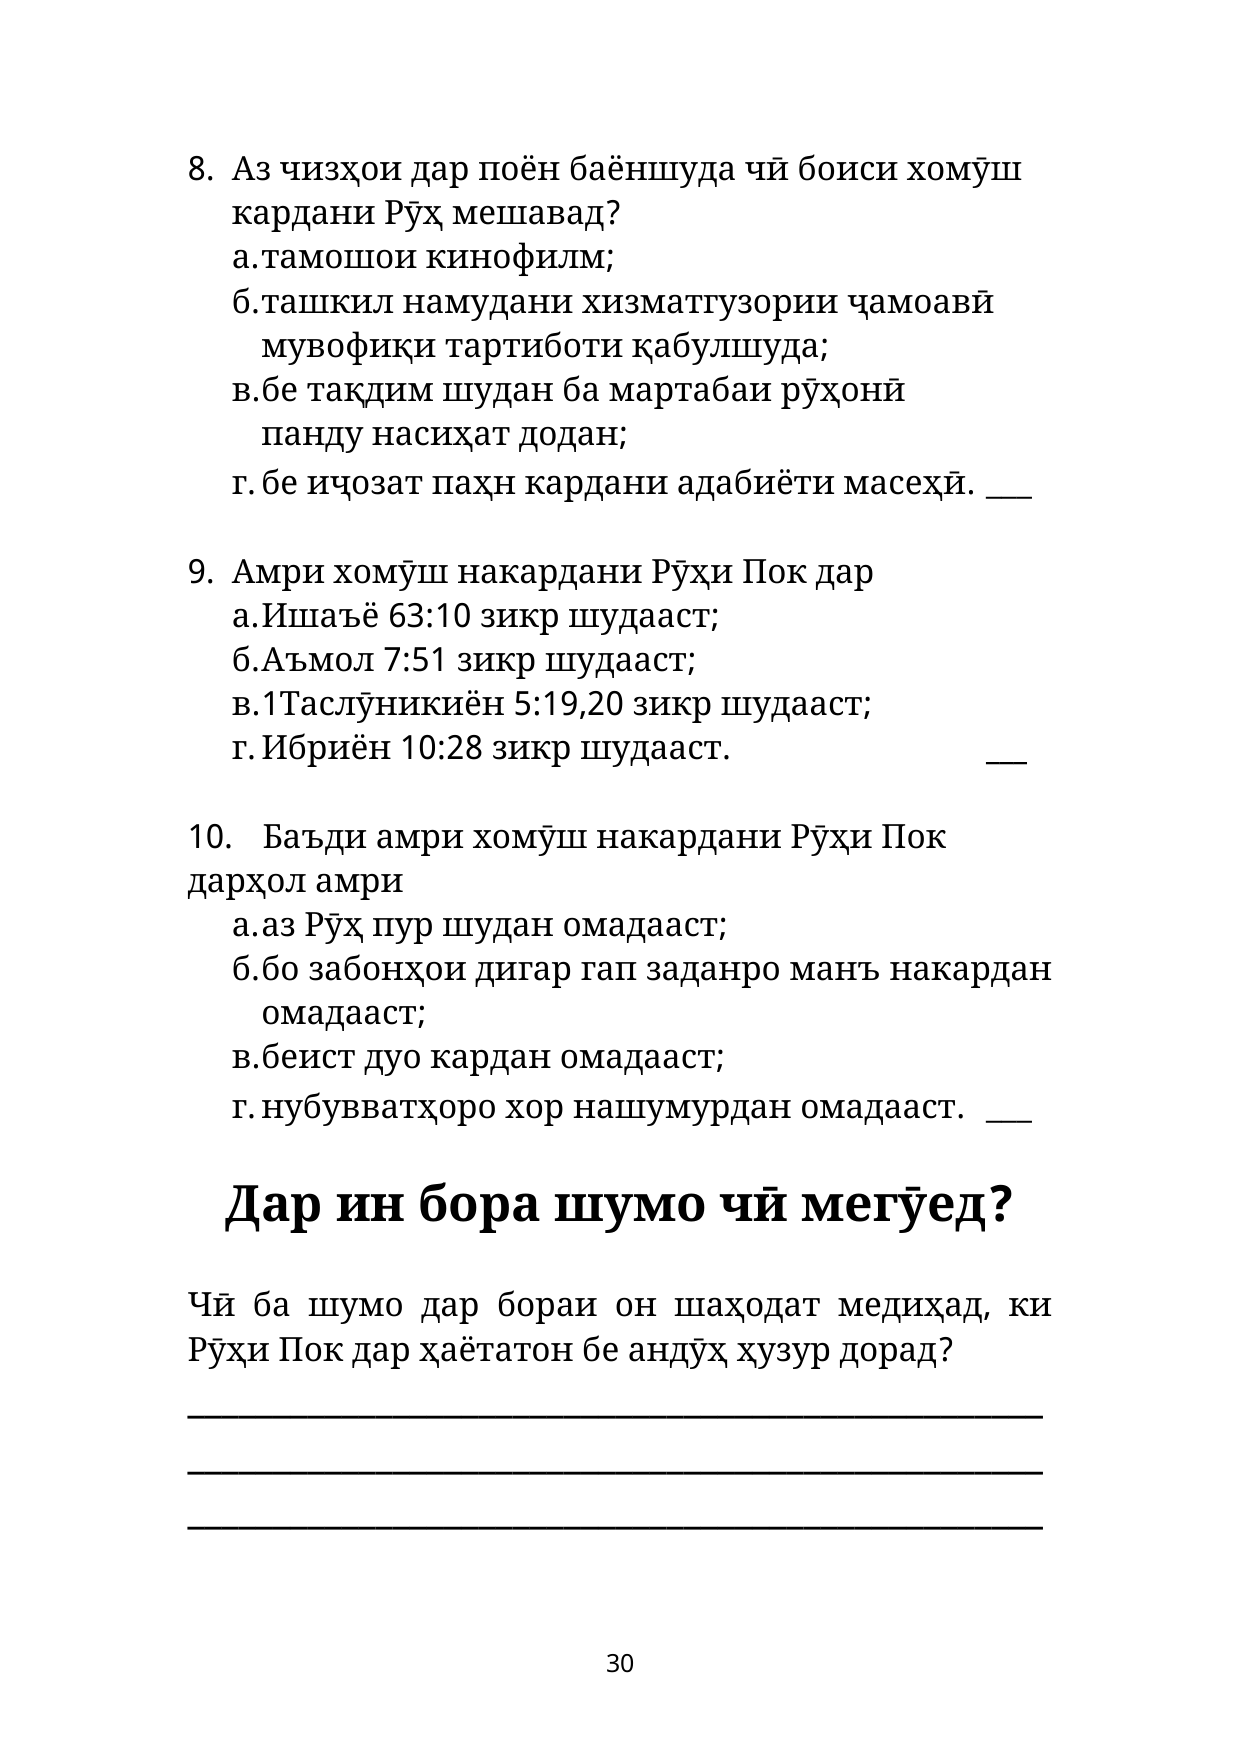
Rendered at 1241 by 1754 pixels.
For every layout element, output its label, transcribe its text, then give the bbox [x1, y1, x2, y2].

text Дар ин бора шумо чӣ мегӯед? [187, 1176, 1053, 1242]
text Чӣ ба шумо дар бораи он шаҳодат медиҳад, ки Рӯҳи Пок дар ҳаётатон бе андӯҳ ҳузур дорад? [187, 1286, 1053, 1374]
text б. ташкил намудани хизматгузории ҷамоавӣ [232, 282, 1053, 327]
text 8. Аз чизҳои дар поён баёншуда чӣ боиси хомӯш кардани Рӯҳ мешавад? [187, 150, 1053, 238]
text г. бе иҷозат паҳн кардани адабиёти масеҳӣ. ___ [232, 459, 1053, 508]
text в. 1Таслӯникиён 5:19,20 зикр шудааст; [232, 685, 1053, 729]
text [187, 1374, 1053, 1540]
text в. беист дуо кардан омадааст; [232, 1038, 1053, 1082]
text б. Аъмол 7:51 зикр шудааст; [232, 641, 1053, 685]
text панду насиҳат додан; [232, 415, 1053, 459]
text а. Ишаъё 63:10 зикр шудааст; [232, 597, 1053, 641]
text б. бо забонҳои дигар гап заданро манъ накардан омадааст; [232, 950, 1053, 1038]
text а. тамошои кинофилм; [232, 238, 1053, 282]
text г. Ибриён 10:28 зикр шудааст. ___ [232, 729, 1053, 773]
text а. аз Рӯҳ пур шудан омадааст; [232, 906, 1053, 950]
text 9. Амри хомӯш накардани Рӯҳи Пок дар [187, 552, 1053, 597]
text 10. Баъди амри хомӯш накардани Рӯҳи Пок дарҳол амри [187, 817, 1053, 906]
text г. нубувватҳоро хор нашумурдан омадааст. ___ [232, 1082, 1053, 1132]
text мувофиқи тартиботи қабулшуда; [232, 327, 1053, 371]
text в. бе тақдим шудан ба мартабаи рӯҳонӣ [232, 371, 1053, 415]
